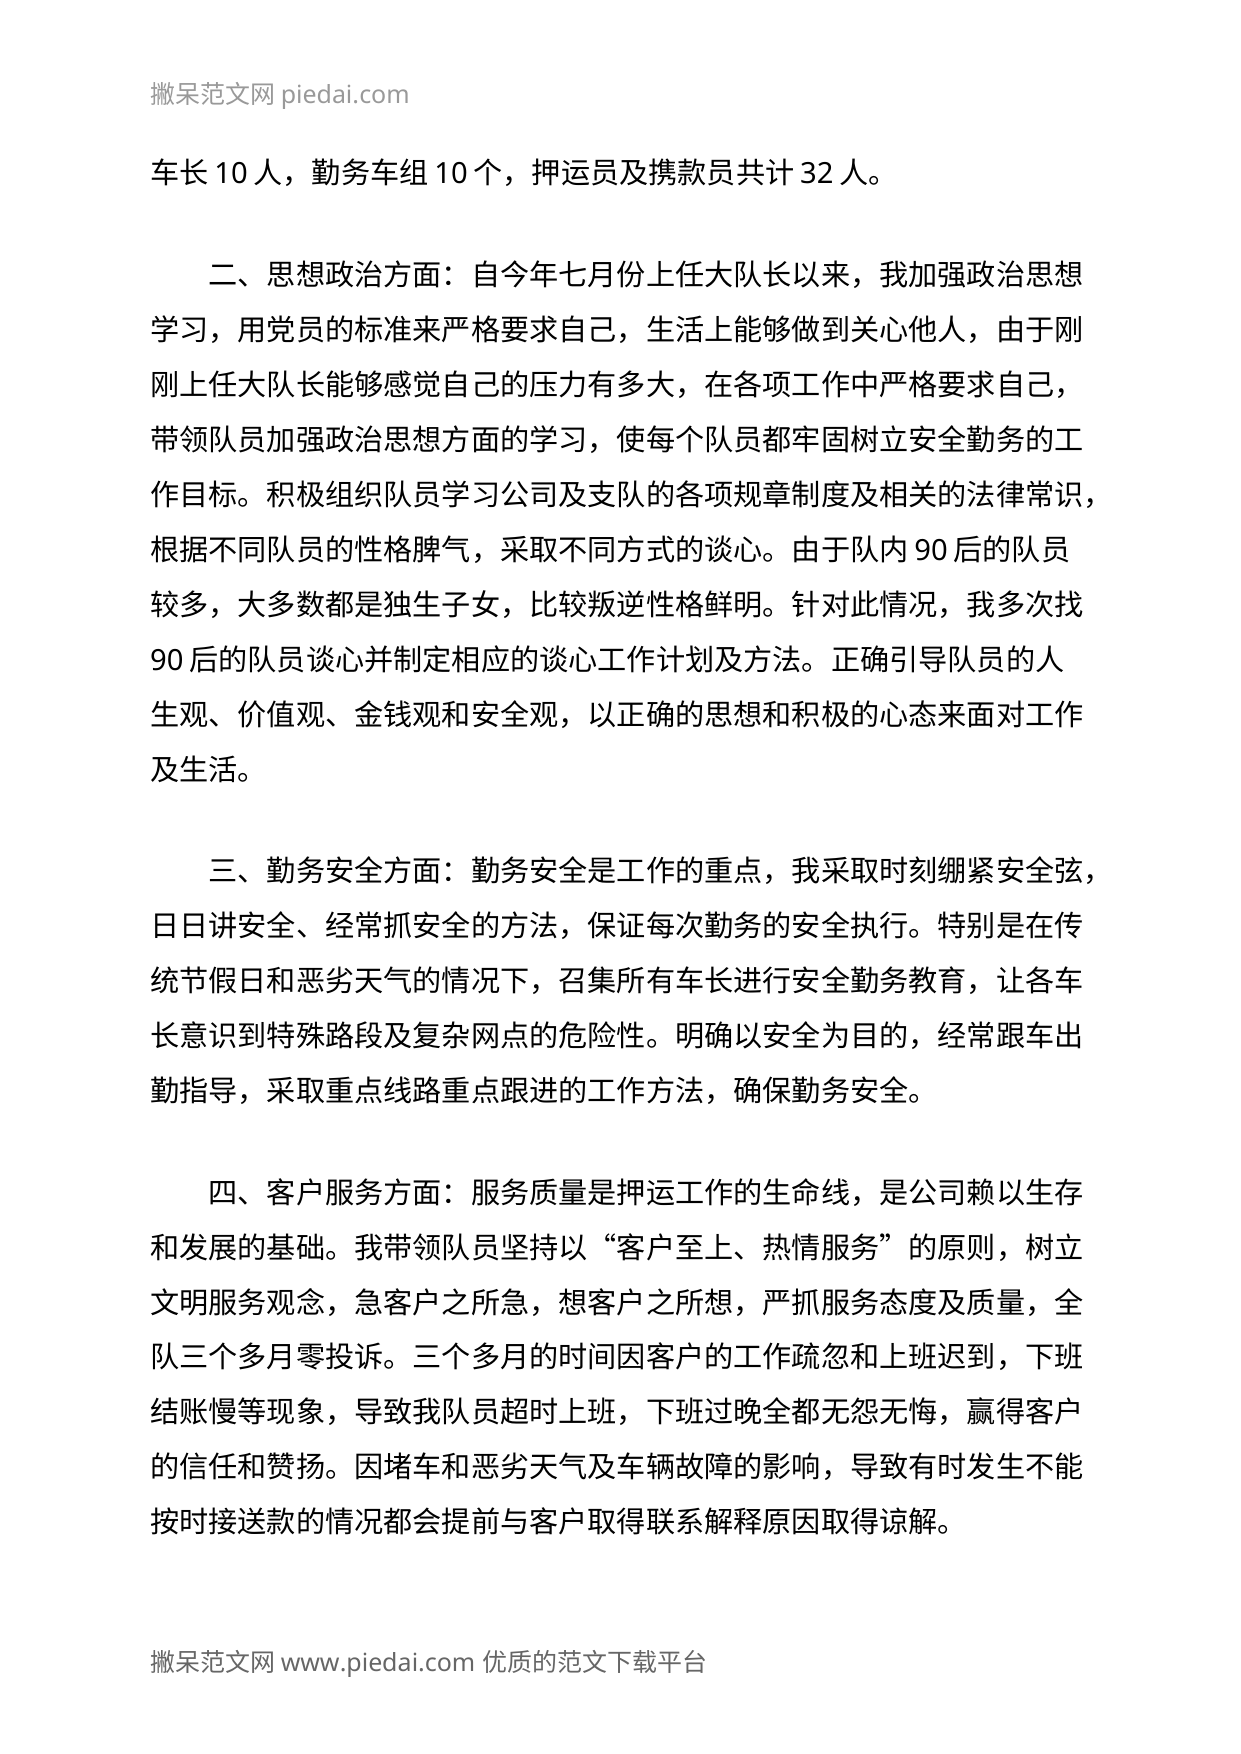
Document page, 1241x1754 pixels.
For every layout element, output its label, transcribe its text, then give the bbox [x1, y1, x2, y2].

text 三、勤务安全方面：勤务安全是工作的重点，我采取时刻绷紧安全弦，日日讲安全、经常抓安全的方法，保证每次勤务的安全执行。特别是在传统节假日和恶劣天气的情况下，召集所有车长进行安全勤务教育，让各车长意识到特殊路段及复杂网点的危险性。明确以安全为目的，经常跟车出勤指导，采取重点线路重点跟进的工作方法，确保勤务安全。 [150, 848, 1090, 1110]
text 四、客户服务方面：服务质量是押运工作的生命线，是公司赖以生存和发展的基础。我带领队员坚持以“客户至上、热情服务”的原则，树立文明服务观念，急客户之所急，想客户之所想，严抓服务态度及质量，全队三个多月零投诉。三个多月的时间因客户的工作疏忽和上班迟到，下班结账慢等现象，导致我队员超时上班，下班过晚全都无怨无悔，赢得客户的信任和赞扬。因堵车和恶劣天气及车辆故障的影响，导致有时发生不能按时接送款的情况都会提前与客户取得联系解释原因取得谅解。 [150, 1169, 1090, 1541]
text 二、思想政治方面：自今年七月份上任大队长以来，我加强政治思想学习，用党员的标准来严格要求自己，生活上能够做到关心他人，由于刚刚上任大队长能够感觉自己的压力有多大，在各项工作中严格要求自己，带领队员加强政治思想方面的学习，使每个队员都牢固树立安全勤务的工作目标。积极组织队员学习公司及支队的各项规章制度及相关的法律常识，根据不同队员的性格脾气，采取不同方式的谈心。由于队内90后的队员较多，大多数都是独生子女，比较叛逆性格鲜明。针对此情况，我多次找90后的队员谈心并制定相应的谈心工作计划及方法。正确引导队员的人生观、价值观、金钱观和安全观，以正确的思想和积极的心态来面对工作及生活。 [150, 252, 1090, 788]
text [150, 150, 1090, 192]
